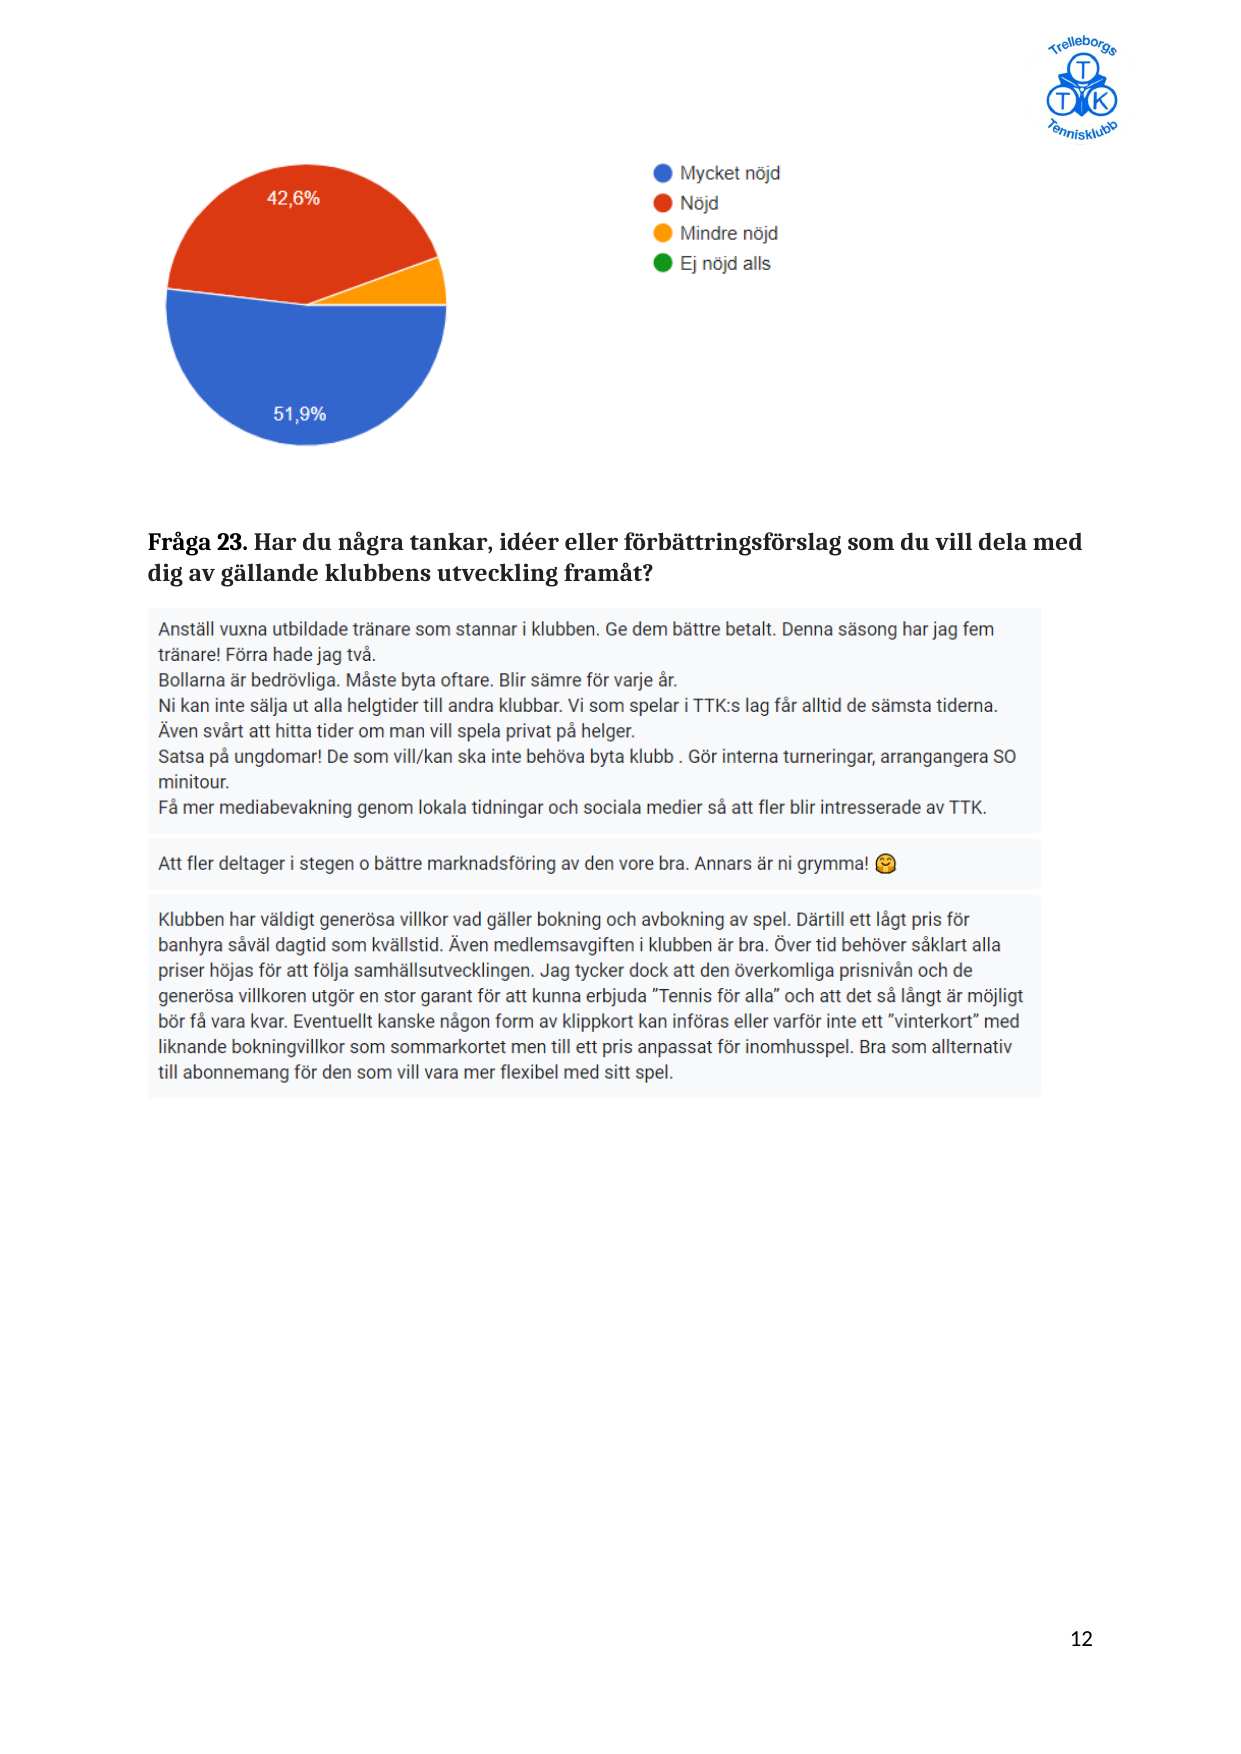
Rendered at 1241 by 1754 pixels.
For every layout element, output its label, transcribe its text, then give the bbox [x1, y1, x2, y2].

text Fråga 23. Har du några tankar, idéer eller förbättringsförslag som du vill dela med dig av gällande klubbens utveckling framåt? [148, 528, 1093, 588]
picture [147, 606, 1042, 1098]
picture [147, 147, 813, 462]
picture [1024, 31, 1137, 144]
